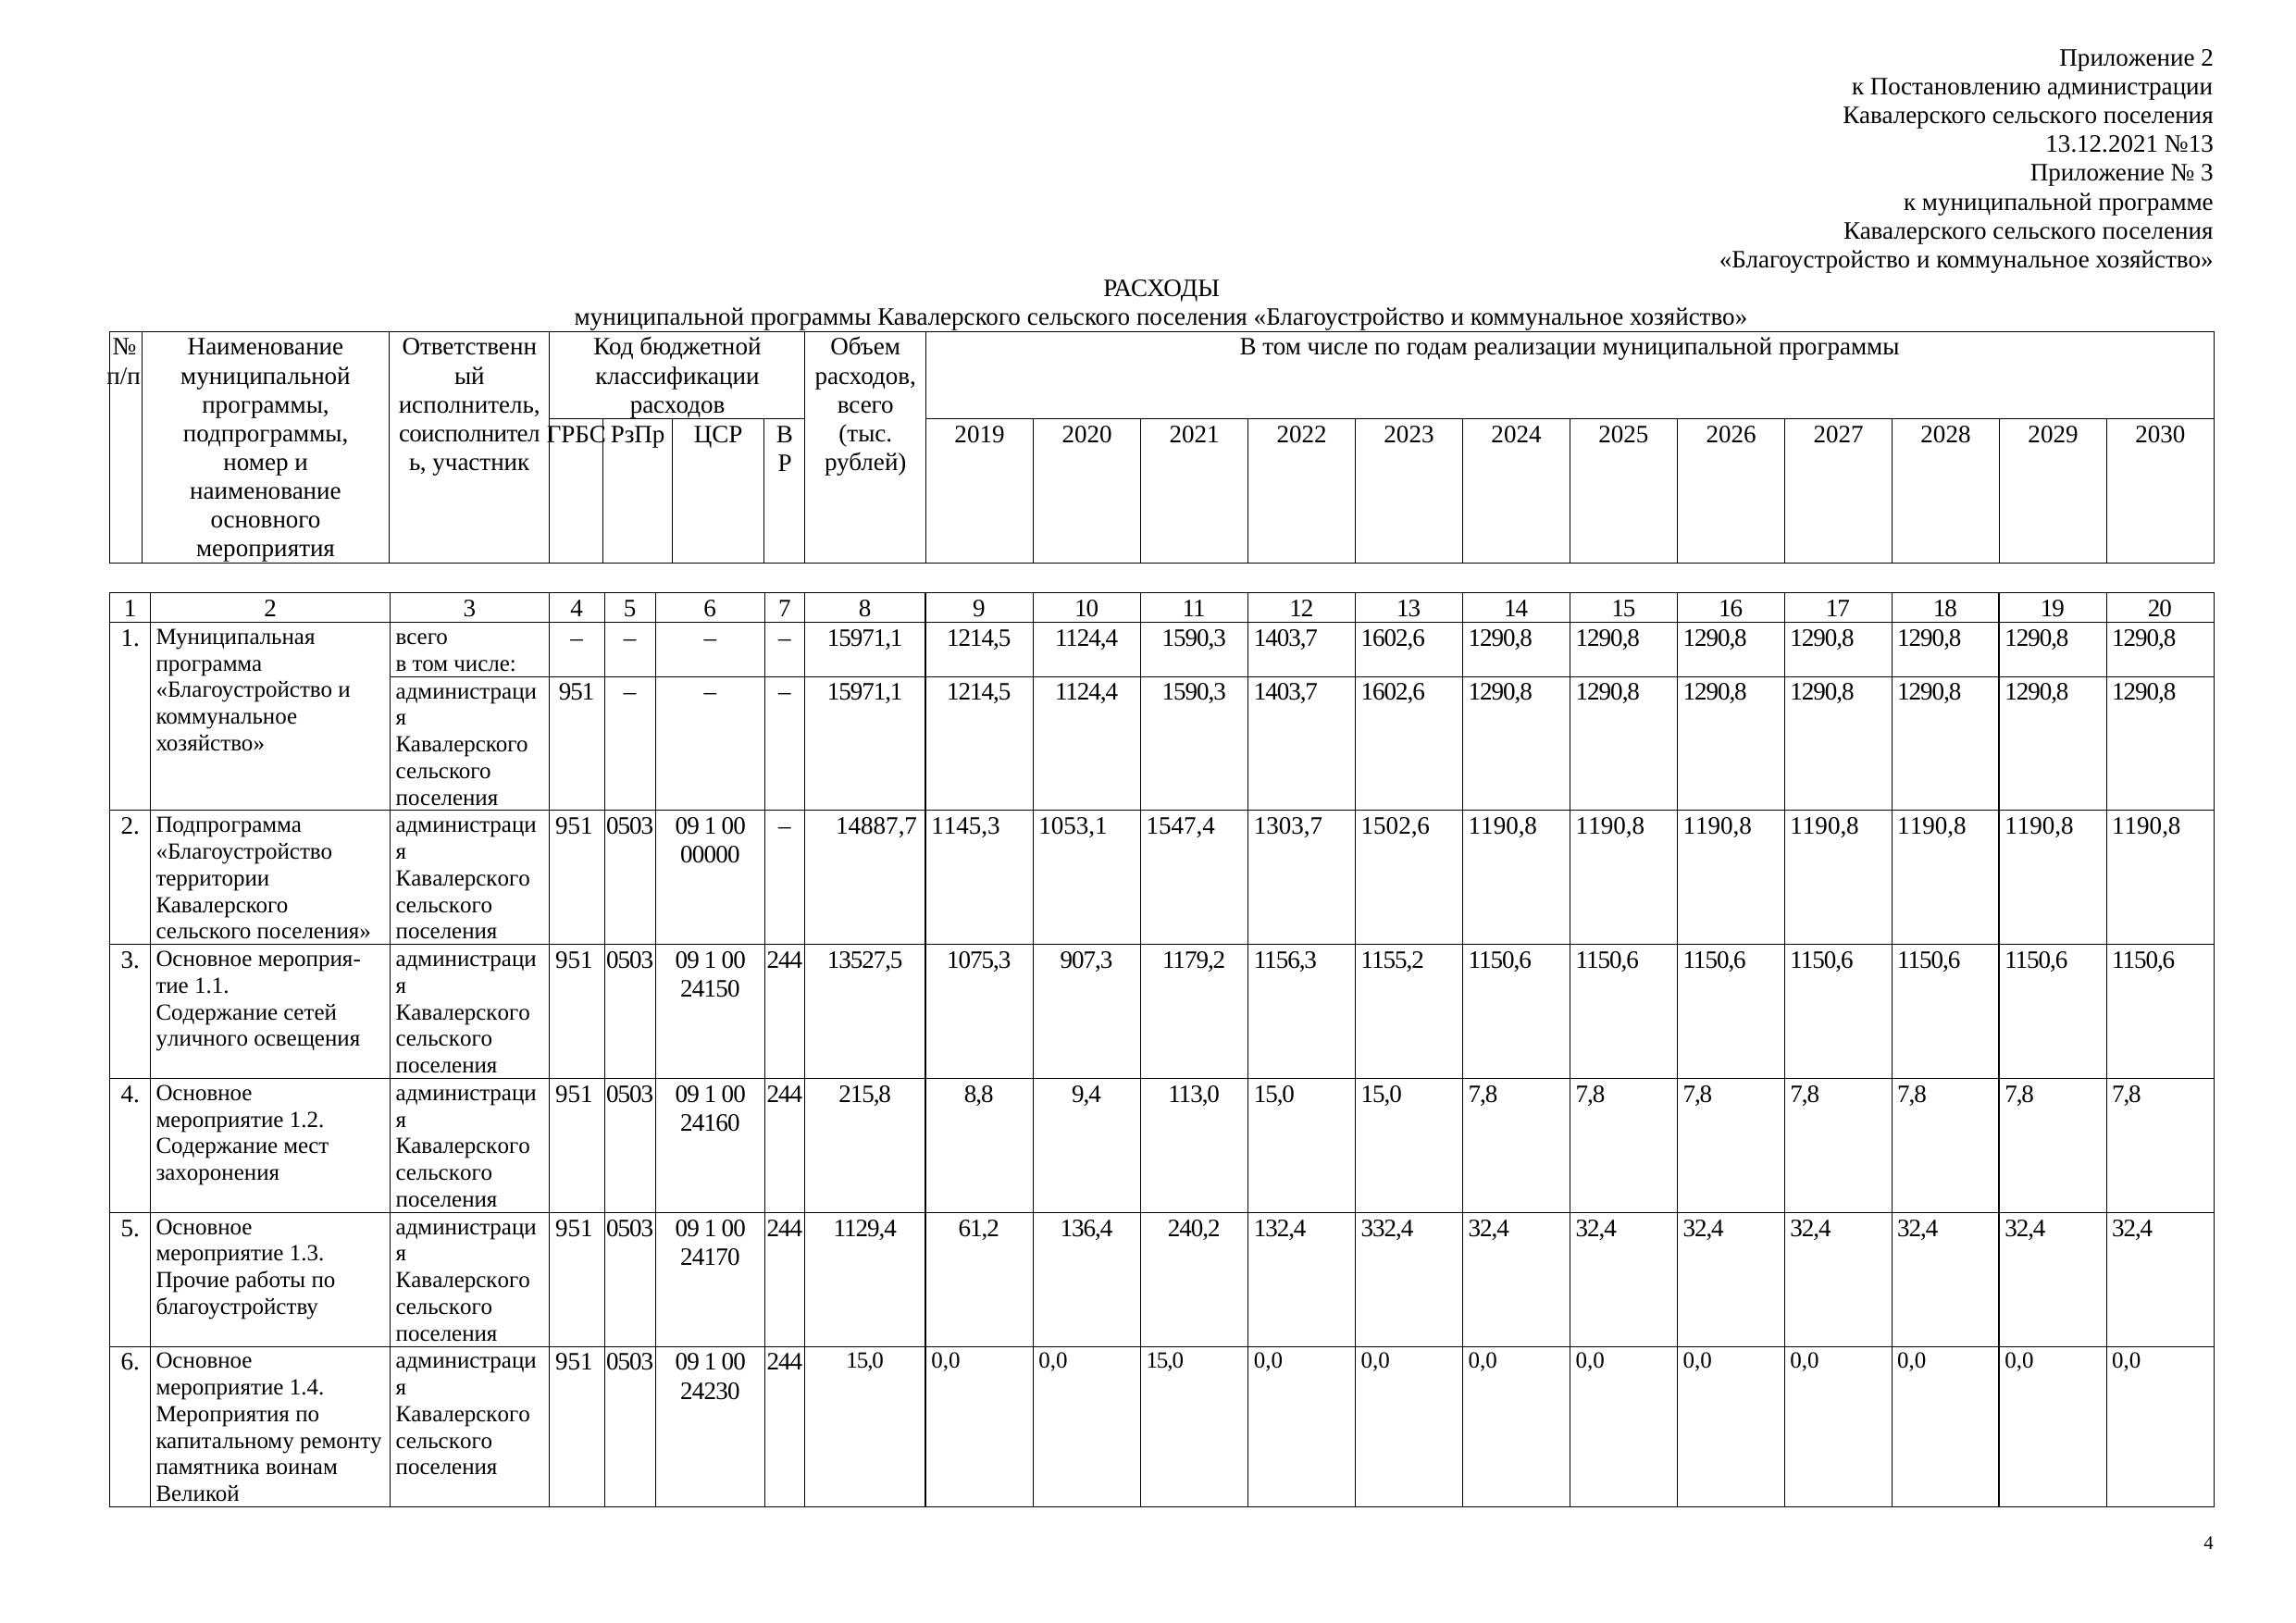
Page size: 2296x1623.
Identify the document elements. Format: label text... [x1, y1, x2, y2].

table_cell 2023 [1356, 419, 1462, 563]
table_cell 0,0 [926, 1347, 1033, 1506]
table_cell 1124,4 [1034, 677, 1140, 810]
text Приложение 2 [451, 43, 2214, 71]
table_cell 2030 [2107, 419, 2214, 563]
table_header 9 [926, 593, 1033, 622]
table_cell 0,0 [1678, 1347, 1784, 1506]
table_cell 1290,8 [1463, 677, 1570, 810]
table_cell – [765, 677, 804, 810]
table_cell 0,0 [1570, 1347, 1677, 1506]
table_cell администрация Кавалерского сельского поселения [391, 1213, 549, 1345]
table_cell 2025 [1570, 419, 1677, 563]
table_cell ВР [764, 419, 804, 563]
table_cell 15971,1 [805, 677, 925, 810]
table_cell 15,0 [805, 1347, 925, 1506]
table_cell 1190,8 [1893, 811, 1998, 944]
table_header 16 [1678, 593, 1784, 622]
table_cell 1190,8 [1570, 811, 1677, 944]
table_cell 113,0 [1141, 1079, 1247, 1212]
table_header 3 [391, 593, 549, 622]
table_cell 09 1 00 24230 [656, 1347, 764, 1506]
table_cell Муниципальная программа «Благоустройство и коммунальное хозяйство» [151, 623, 390, 810]
table_header 15 [1570, 593, 1677, 622]
table_cell 1129,4 [805, 1213, 925, 1345]
table_cell 2020 [1034, 419, 1140, 563]
table_cell 1150,6 [2107, 945, 2214, 1078]
table_header 19 [2000, 593, 2106, 622]
table_cell 1190,8 [2000, 811, 2106, 944]
table_cell 2026 [1678, 419, 1784, 563]
table_cell 0503 [605, 1347, 655, 1506]
table_cell 132,4 [1248, 1213, 1355, 1345]
text Приложение № 3 [109, 158, 2214, 187]
table_header № п/п [110, 332, 142, 563]
table_header 17 [1785, 593, 1892, 622]
table_cell 1124,4 [1034, 623, 1140, 676]
table_cell Основное мероприятие 1.1. Содержание сетей уличного освещения [151, 945, 390, 1078]
table_header 18 [1893, 593, 1998, 622]
table_cell 7,8 [1785, 1079, 1892, 1212]
table_cell 1547,4 [1141, 811, 1247, 944]
table_cell 1290,8 [1893, 623, 1998, 676]
text муниципальной программы Кавалерского сельского поселения «Благоустройство и коммунальное хозяйство» [109, 302, 2214, 330]
table_cell 09 1 00 24150 [656, 945, 764, 1078]
table_cell 1590,3 [1141, 677, 1247, 810]
table_cell 32,4 [1463, 1213, 1570, 1345]
table_cell 0,0 [1893, 1347, 1998, 1506]
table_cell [391, 1347, 549, 1506]
table_cell – [656, 677, 764, 810]
table_cell 13527,5 [805, 945, 925, 1078]
table_header 14 [1463, 593, 1570, 622]
table_cell администрация Кавалерского сельского поселения [391, 1079, 549, 1212]
table_header 4 [550, 593, 604, 622]
table_cell 1290,8 [2000, 623, 2106, 676]
table_cell 1290,8 [1678, 677, 1784, 810]
table_header 6 [656, 593, 764, 622]
table_cell 7,8 [2107, 1079, 2214, 1212]
table_cell 244 [765, 945, 804, 1078]
table_cell – [765, 811, 804, 944]
table_cell 0503 [605, 811, 655, 944]
table_cell 7,8 [2000, 1079, 2106, 1212]
table_cell 7,8 [1678, 1079, 1784, 1212]
table_cell 2019 [926, 419, 1033, 563]
table_cell администрация Кавалерского сельского поселения [391, 677, 549, 810]
table_cell 1290,8 [1463, 623, 1570, 676]
table_cell 1190,8 [1678, 811, 1784, 944]
table_cell 0,0 [1785, 1347, 1892, 1506]
table_cell 1053,1 [1034, 811, 1140, 944]
table_cell 5. [110, 1213, 150, 1345]
table_cell – [550, 623, 604, 676]
table_cell 951 [550, 811, 604, 944]
table_cell – [656, 623, 764, 676]
table_cell 1190,8 [2107, 811, 2214, 944]
table_cell 951 [550, 677, 604, 810]
table_cell 244 [765, 1079, 804, 1212]
table_cell 1502,6 [1356, 811, 1462, 944]
text «Благоустройство и коммунальное хозяйство» [109, 244, 2214, 273]
text к муниципальной программе [109, 187, 2214, 216]
table_header Код бюджетной классификации расходов [550, 332, 804, 418]
table_cell 1155,2 [1356, 945, 1462, 1078]
table_cell 1290,8 [2000, 677, 2106, 810]
table_cell 951 [550, 1079, 604, 1212]
table_cell 1290,8 [2107, 623, 2214, 676]
table_cell 1150,6 [1893, 945, 1998, 1078]
table_cell 15,0 [1248, 1079, 1355, 1212]
table_header Ответственный исполнитель, соисполнитель, участник [390, 332, 549, 563]
text Кавалерского сельского поселения [109, 216, 2214, 244]
table_cell 1. [110, 623, 150, 810]
table_cell РзПр [603, 419, 672, 563]
table_cell 1150,6 [1463, 945, 1570, 1078]
table_cell 2029 [2000, 419, 2106, 563]
table_cell 951 [550, 1213, 604, 1345]
text РАСХОДЫ [109, 273, 2214, 302]
table_cell 1150,6 [1785, 945, 1892, 1078]
table_cell 1290,8 [1678, 623, 1784, 676]
table_cell 32,4 [2000, 1213, 2106, 1345]
table_cell 240,2 [1141, 1213, 1247, 1345]
table_cell 32,4 [1893, 1213, 1998, 1345]
table_cell 1303,7 [1248, 811, 1355, 944]
table_cell 32,4 [1785, 1213, 1892, 1345]
table_cell 2027 [1785, 419, 1892, 563]
table_cell 1150,6 [2000, 945, 2106, 1078]
table_cell 2021 [1141, 419, 1247, 563]
table_cell 1590,3 [1141, 623, 1247, 676]
table_cell 2028 [1893, 419, 1999, 563]
table_cell 1145,3 [926, 811, 1033, 944]
table_cell 9,4 [1034, 1079, 1140, 1212]
table_cell 1290,8 [2107, 677, 2214, 810]
text 13.12.2021 №13 [655, 129, 2214, 158]
table_header 20 [2107, 593, 2214, 622]
table_cell 09 1 00 24170 [656, 1213, 764, 1345]
table_header 13 [1356, 593, 1462, 622]
table_cell администрация Кавалерского сельского поселения [391, 945, 549, 1078]
text Кавалерского сельского поселения [109, 100, 2214, 129]
table_cell 0,0 [1356, 1347, 1462, 1506]
table_header В том числе по годам реализации муниципальной программы [926, 332, 2214, 418]
table_cell 32,4 [1678, 1213, 1784, 1345]
table_header 12 [1248, 593, 1355, 622]
table_cell 0,0 [2000, 1347, 2106, 1506]
table_header 8 [805, 593, 925, 622]
table_cell 4. [110, 1079, 150, 1212]
table_cell 1403,7 [1248, 623, 1355, 676]
table_cell 7,8 [1893, 1079, 1998, 1212]
table_cell 2. [110, 811, 150, 944]
table_cell 1290,8 [1893, 677, 1998, 810]
table_cell 15,0 [1356, 1079, 1462, 1212]
table_cell Основное мероприятие 1.2. Содержание мест захоронения [151, 1079, 390, 1212]
table_cell Основное мероприятие 1.3. Прочие работы по благоустройству [151, 1213, 390, 1345]
table_header 10 [1034, 593, 1140, 622]
table_cell 1179,2 [1141, 945, 1247, 1078]
table_cell 244 [765, 1347, 804, 1506]
table_cell 907,3 [1034, 945, 1140, 1078]
table_cell 32,4 [2107, 1213, 2214, 1345]
table_cell ГРБС [550, 419, 602, 563]
table_header Наименование муниципальной программы, подпрограммы, номер и наименование основного мероприятия [143, 332, 389, 563]
table_cell 951 [550, 1347, 604, 1506]
table_cell 09 1 00 24160 [656, 1079, 764, 1212]
table_cell – [605, 623, 655, 676]
table_cell Подпрограмма «Благоустройство территории Кавалерского сельского поселения» [151, 811, 390, 944]
table_cell 7,8 [1570, 1079, 1677, 1212]
table_cell 1190,8 [1463, 811, 1570, 944]
table_cell 15971,1 [805, 623, 925, 676]
table_cell 1190,8 [1785, 811, 1892, 944]
table_cell – [765, 623, 804, 676]
table_header 2 [151, 593, 390, 622]
table_cell 7,8 [1463, 1079, 1570, 1212]
table_cell 0,0 [1248, 1347, 1355, 1506]
table_cell 1403,7 [1248, 677, 1355, 810]
table_cell 1602,6 [1356, 623, 1462, 676]
table_cell 1602,6 [1356, 677, 1462, 810]
table_cell 1290,8 [1785, 623, 1892, 676]
table_cell 0,0 [1463, 1347, 1570, 1506]
table_header 7 [765, 593, 804, 622]
table_header 11 [1141, 593, 1247, 622]
table_cell 951 [550, 945, 604, 1078]
table_cell 3. [110, 945, 150, 1078]
table_cell 1214,5 [926, 677, 1033, 810]
table_cell 244 [765, 1213, 804, 1345]
table_cell 0,0 [2107, 1347, 2214, 1506]
table_cell 6. [110, 1347, 150, 1506]
table_cell 0503 [605, 1079, 655, 1212]
table_cell ЦСР [673, 419, 763, 563]
table_header 1 [110, 593, 150, 622]
table_cell 8,8 [926, 1079, 1033, 1212]
table_cell 1214,5 [926, 623, 1033, 676]
table_cell 14887,7 [805, 811, 925, 944]
table_cell 332,4 [1356, 1213, 1462, 1345]
table_cell 1156,3 [1248, 945, 1355, 1078]
table_header 5 [605, 593, 655, 622]
table_cell 1150,6 [1570, 945, 1677, 1078]
table_cell 32,4 [1570, 1213, 1677, 1345]
table_cell 2022 [1248, 419, 1355, 563]
table_cell 09 1 00 00000 [656, 811, 764, 944]
table_cell всего в том числе: [391, 623, 549, 676]
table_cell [151, 1347, 390, 1506]
table_cell 1290,8 [1570, 677, 1677, 810]
table_cell 15,0 [1141, 1347, 1247, 1506]
table_cell – [605, 677, 655, 810]
table_cell администрация Кавалерского сельского поселения [391, 811, 549, 944]
table_cell 2024 [1463, 419, 1570, 563]
table_cell 1075,3 [926, 945, 1033, 1078]
table_cell 0503 [605, 1213, 655, 1345]
table_cell 61,2 [926, 1213, 1033, 1345]
text к Постановлению администрации [451, 71, 2214, 100]
table_cell 1290,8 [1785, 677, 1892, 810]
table_cell 0,0 [1034, 1347, 1140, 1506]
table_cell 0503 [605, 945, 655, 1078]
table_cell 136,4 [1034, 1213, 1140, 1345]
table_cell 215,8 [805, 1079, 925, 1212]
table_cell 1290,8 [1570, 623, 1677, 676]
table_header Объем расходов, всего (тыс. рублей) [805, 332, 925, 563]
table_cell 1150,6 [1678, 945, 1784, 1078]
